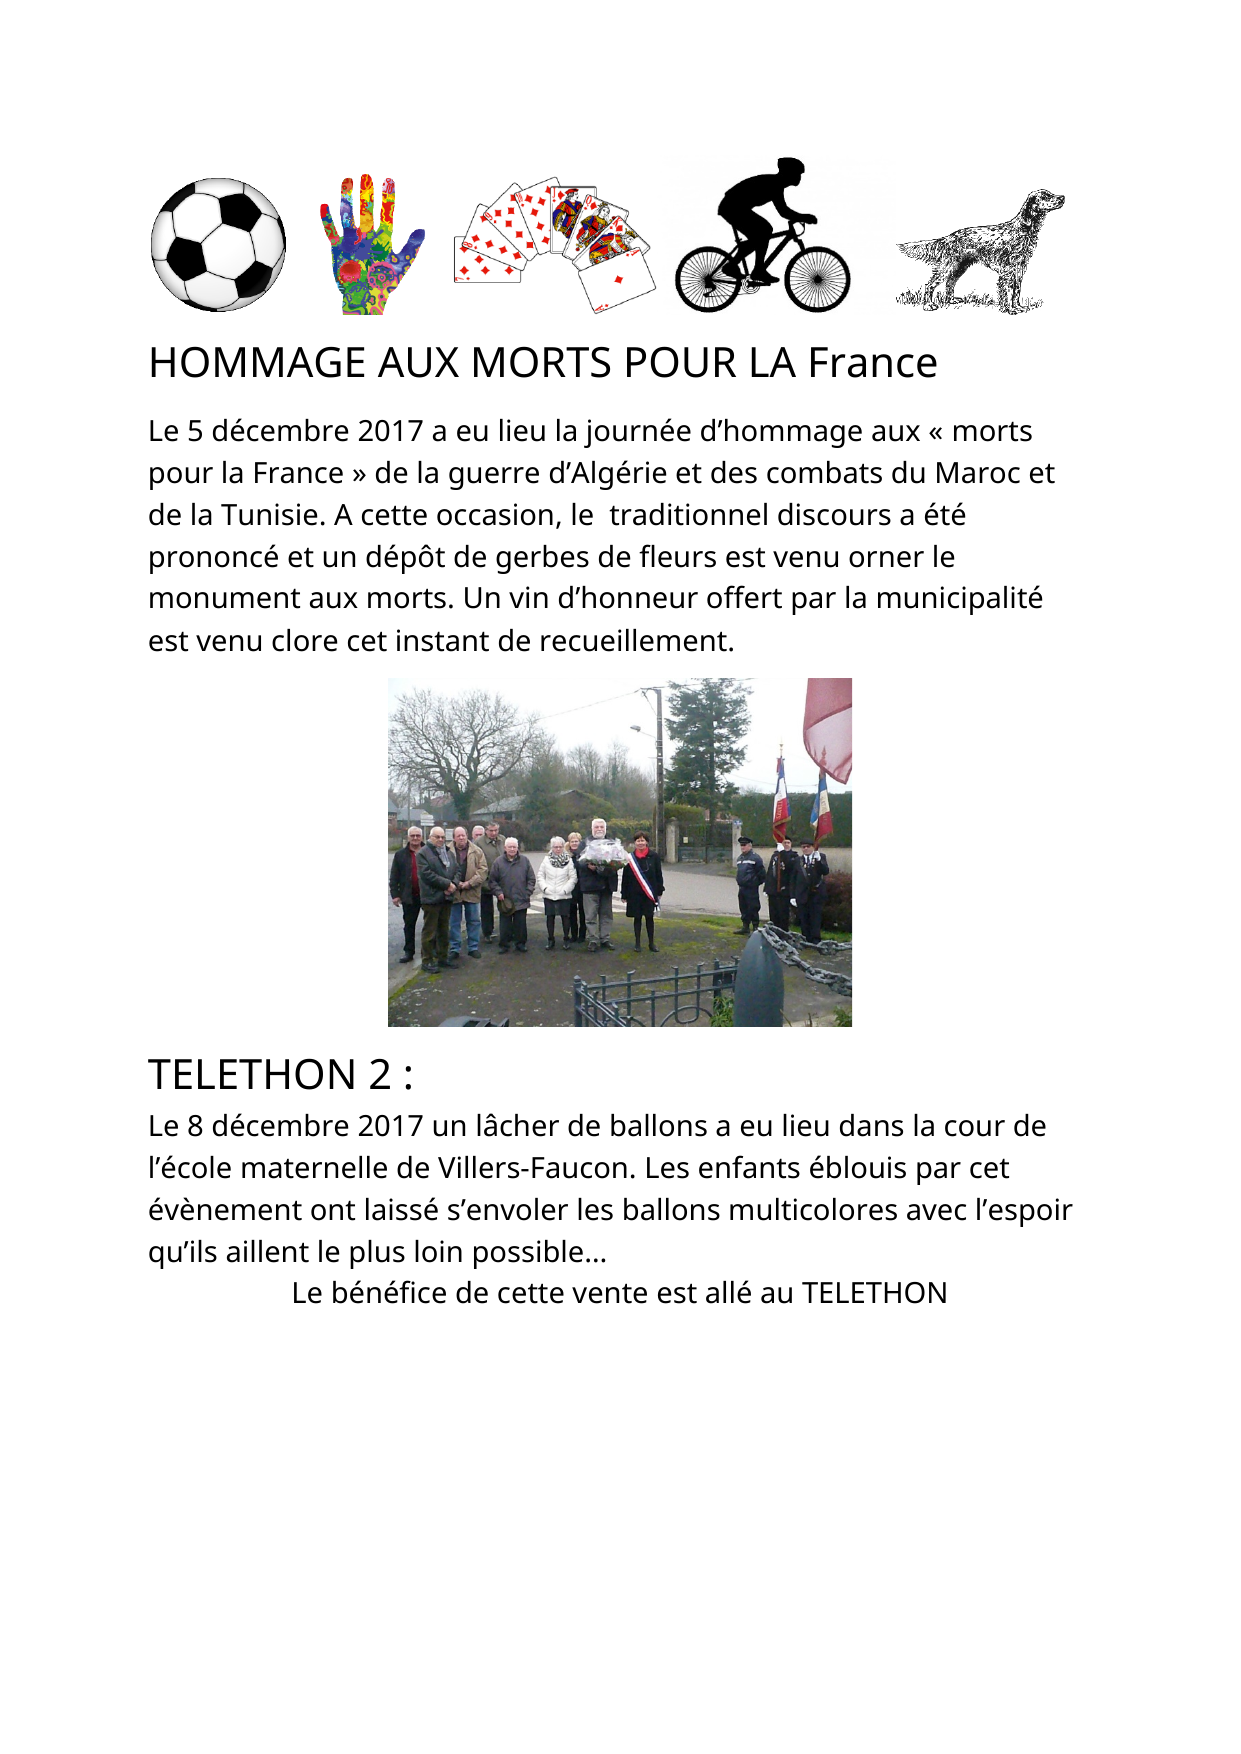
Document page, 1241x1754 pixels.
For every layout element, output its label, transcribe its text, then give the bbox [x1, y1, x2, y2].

text HOMMAGE AUX MORTS POUR LA France [148, 333, 1093, 390]
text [148, 1273, 1093, 1354]
picture [314, 147, 429, 315]
text Le 5 décembre 2017 a eu lieu la journée d’hommage aux « morts pour la France » de la guerre d’Algérie et des combats du Maroc et de la Tunisie. A cette occasion, le traditionnel discours a été prononcé et un dépôt de gerbes de fleurs est venu orner le monument aux morts. Un vin d’honneur offert par la municipalité est venu clore cet instant de recueillement. [148, 410, 1093, 659]
picture [453, 155, 1065, 315]
picture [388, 678, 853, 1027]
text TELETHON 2 : [148, 1045, 1093, 1102]
picture [147, 174, 289, 315]
text Le 8 décembre 2017 un lâcher de ballons a eu lieu dans la cour de l’école maternelle de Villers-Faucon. Les enfants éblouis par cet évènement ont laissé s’envoler les ballons multicolores avec l’espoir qu’ils aillent le plus loin possible… [148, 1105, 1093, 1271]
